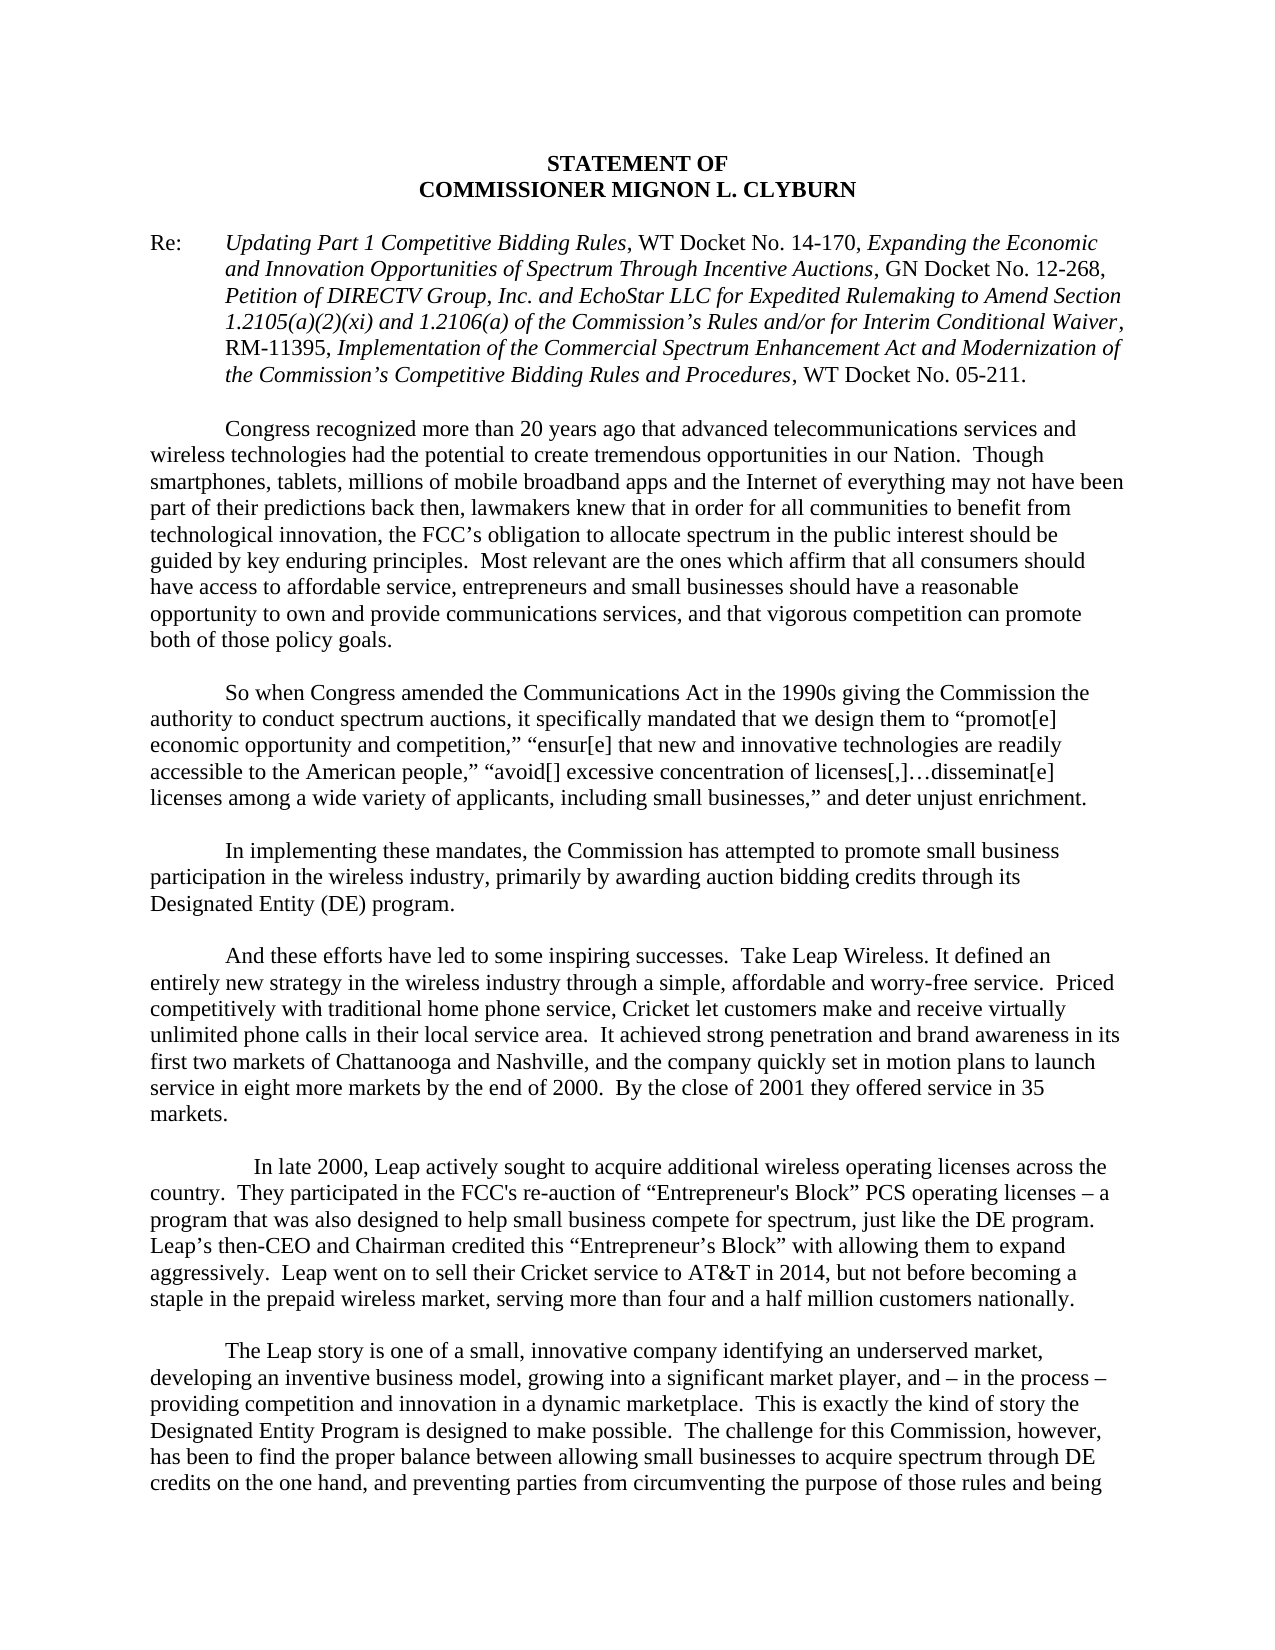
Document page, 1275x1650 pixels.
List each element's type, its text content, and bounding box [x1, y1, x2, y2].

text Re: Updating Part 1 Competitive Bidding Rules, WT Docket No. 14-170, Expanding the Economic and Innovation Opportunities of Spectrum Through Incentive Auctions, GN Docket No. 12-268, Petition of DIRECTV Group, Inc. and EchoStar LLC for Expedited Rulemaking to Amend Section 1.2105(a)(2)(xi) and 1.2106(a) of the Commission’s Rules and/or for Interim Conditional Waiver, RM-11395, Implementation of the Commercial Spectrum Enhancement Act and Modernization of the Commission’s Competitive Bidding Rules and Procedures, WT Docket No. 05-211. [150, 229, 1125, 387]
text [150, 1338, 1125, 1496]
text STATEMENT OF [150, 150, 1125, 176]
text So when Congress amended the Communications Act in the 1990s giving the Commission the authority to conduct spectrum auctions, it specifically mandated that we design them to “promot[e] economic opportunity and competition,” “ensur[e] that new and innovative technologies are readily accessible to the American people,” “avoid[] excessive concentration of licenses[,]…disseminat[e] licenses among a wide variety of applicants, including small businesses,” and deter unjust enrichment. [150, 679, 1125, 811]
text In late 2000, Leap actively sought to acquire additional wireless operating licenses across the country. They participated in the FCC's re-auction of “Entrepreneur's Block” PCS operating licenses – a program that was also designed to help small business compete for spectrum, just like the DE program. Leap’s then-CEO and Chairman credited this “Entrepreneur’s Block” with allowing them to expand aggressively. Leap went on to sell their Cricket service to AT&T in 2014, but not before becoming a staple in the prepaid wireless market, serving more than four and a half million customers nationally. [150, 1153, 1125, 1311]
text Congress recognized more than 20 years ago that advanced telecommunications services and wireless technologies had the potential to create tremendous opportunities in our Nation. Though smartphones, tablets, millions of mobile broadband apps and the Internet of everything may not have been part of their predictions back then, lawmakers knew that in order for all communities to benefit from technological innovation, the FCC’s obligation to allocate spectrum in the public interest should be guided by key enduring principles. Most relevant are the ones which affirm that all consumers should have access to affordable service, entrepreneurs and small businesses should have a reasonable opportunity to own and provide communications services, and that vigorous competition can promote both of those policy goals. [150, 415, 1125, 652]
text And these efforts have led to some inspiring successes. Take Leap Wireless. It defined an entirely new strategy in the wireless industry through a simple, affordable and worry-free service. Priced competitively with traditional home phone service, Cricket let customers make and receive virtually unlimited phone calls in their local service area. It achieved strong penetration and brand awareness in its first two markets of Chattanooga and Nashville, and the company quickly set in motion plans to launch service in eight more markets by the end of 2000. By the close of 2001 they offered service in 35 markets. [150, 942, 1125, 1127]
text In implementing these mandates, the Commission has attempted to promote small business participation in the wireless industry, primarily by awarding auction bidding credits through its Designated Entity (DE) program. [150, 837, 1125, 916]
text COMMISSIONER MIGNON L. CLYBURN [150, 176, 1125, 203]
